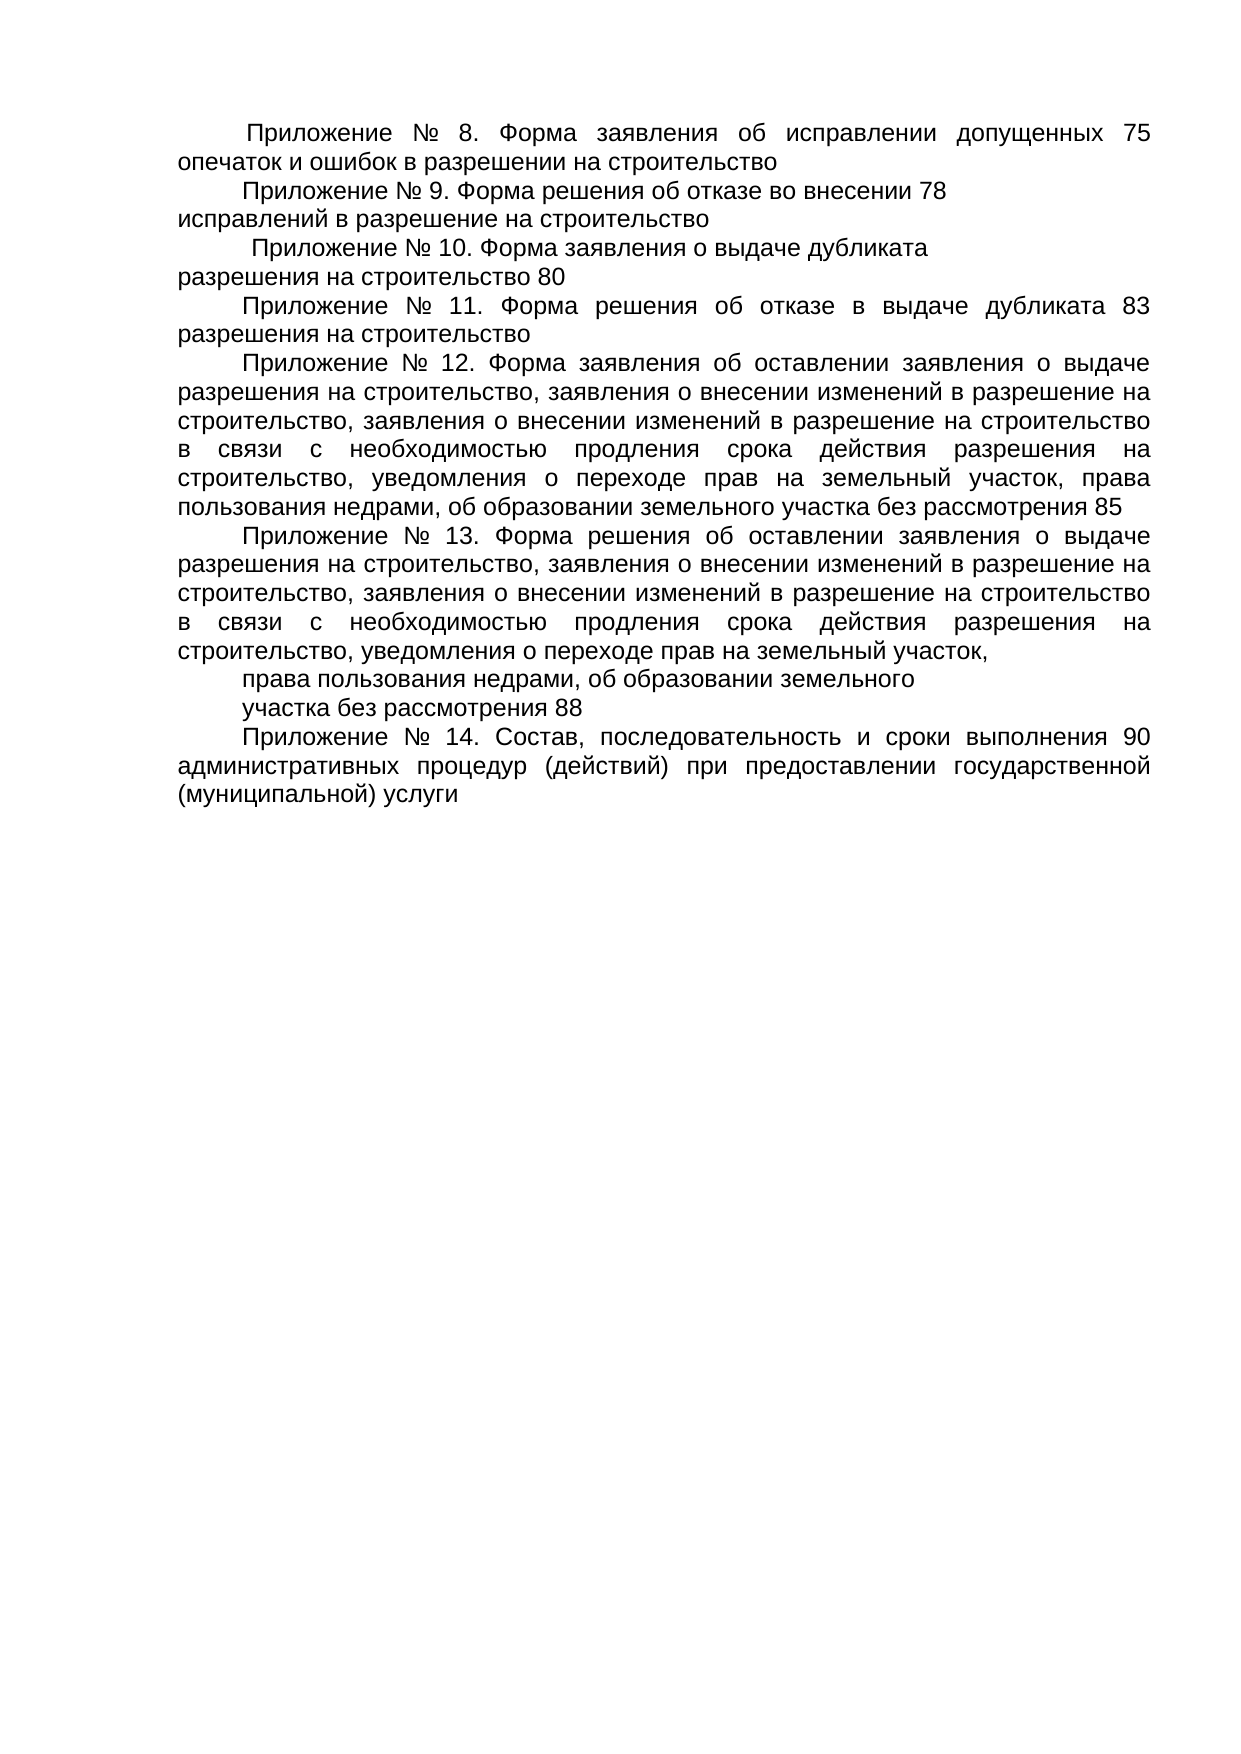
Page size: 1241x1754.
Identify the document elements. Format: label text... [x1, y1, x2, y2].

text Приложение № 12. Форма заявления об оставлении заявления о выдаче разрешения на строительство, заявления о внесении изменений в разрешение на строительство, заявления о внесении изменений в разрешение на строительство в связи с необходимостью продления срока действия разрешения на строительство, уведомления о переходе прав на земельный участок, права пользования недрами, об образовании земельного участка без рассмотрения 85 [177, 348, 1152, 521]
text Приложение № 10. Форма заявления о выдаче дубликата [177, 233, 1152, 262]
text Приложение № 14. Состав, последовательность и сроки выполнения 90 административных процедур (действий) при предоставлении государственной (муниципальной) услуги [177, 722, 1152, 808]
text Приложение № 8. Форма заявления об исправлении допущенных 75 опечаток и ошибок в разрешении на строительство [177, 118, 1152, 176]
text Приложение № 13. Форма решения об оставлении заявления о выдаче разрешения на строительство, заявления о внесении изменений в разрешение на строительство, заявления о внесении изменений в разрешение на строительство в связи с необходимостью продления срока действия разрешения на строительство, уведомления о переходе прав на земельный участок, [177, 521, 1152, 664]
text Приложение № 11. Форма решения об отказе в выдаче дубликата 83 разрешения на строительство [177, 291, 1152, 348]
text права пользования недрами, об образовании земельного [177, 664, 1152, 693]
text Приложение № 9. Форма решения об отказе во внесении 78 [177, 176, 1152, 204]
text разрешения на строительство 80 [177, 262, 1152, 291]
text участка без рассмотрения 88 [177, 693, 1152, 722]
text исправлений в разрешение на строительство [177, 204, 1152, 233]
